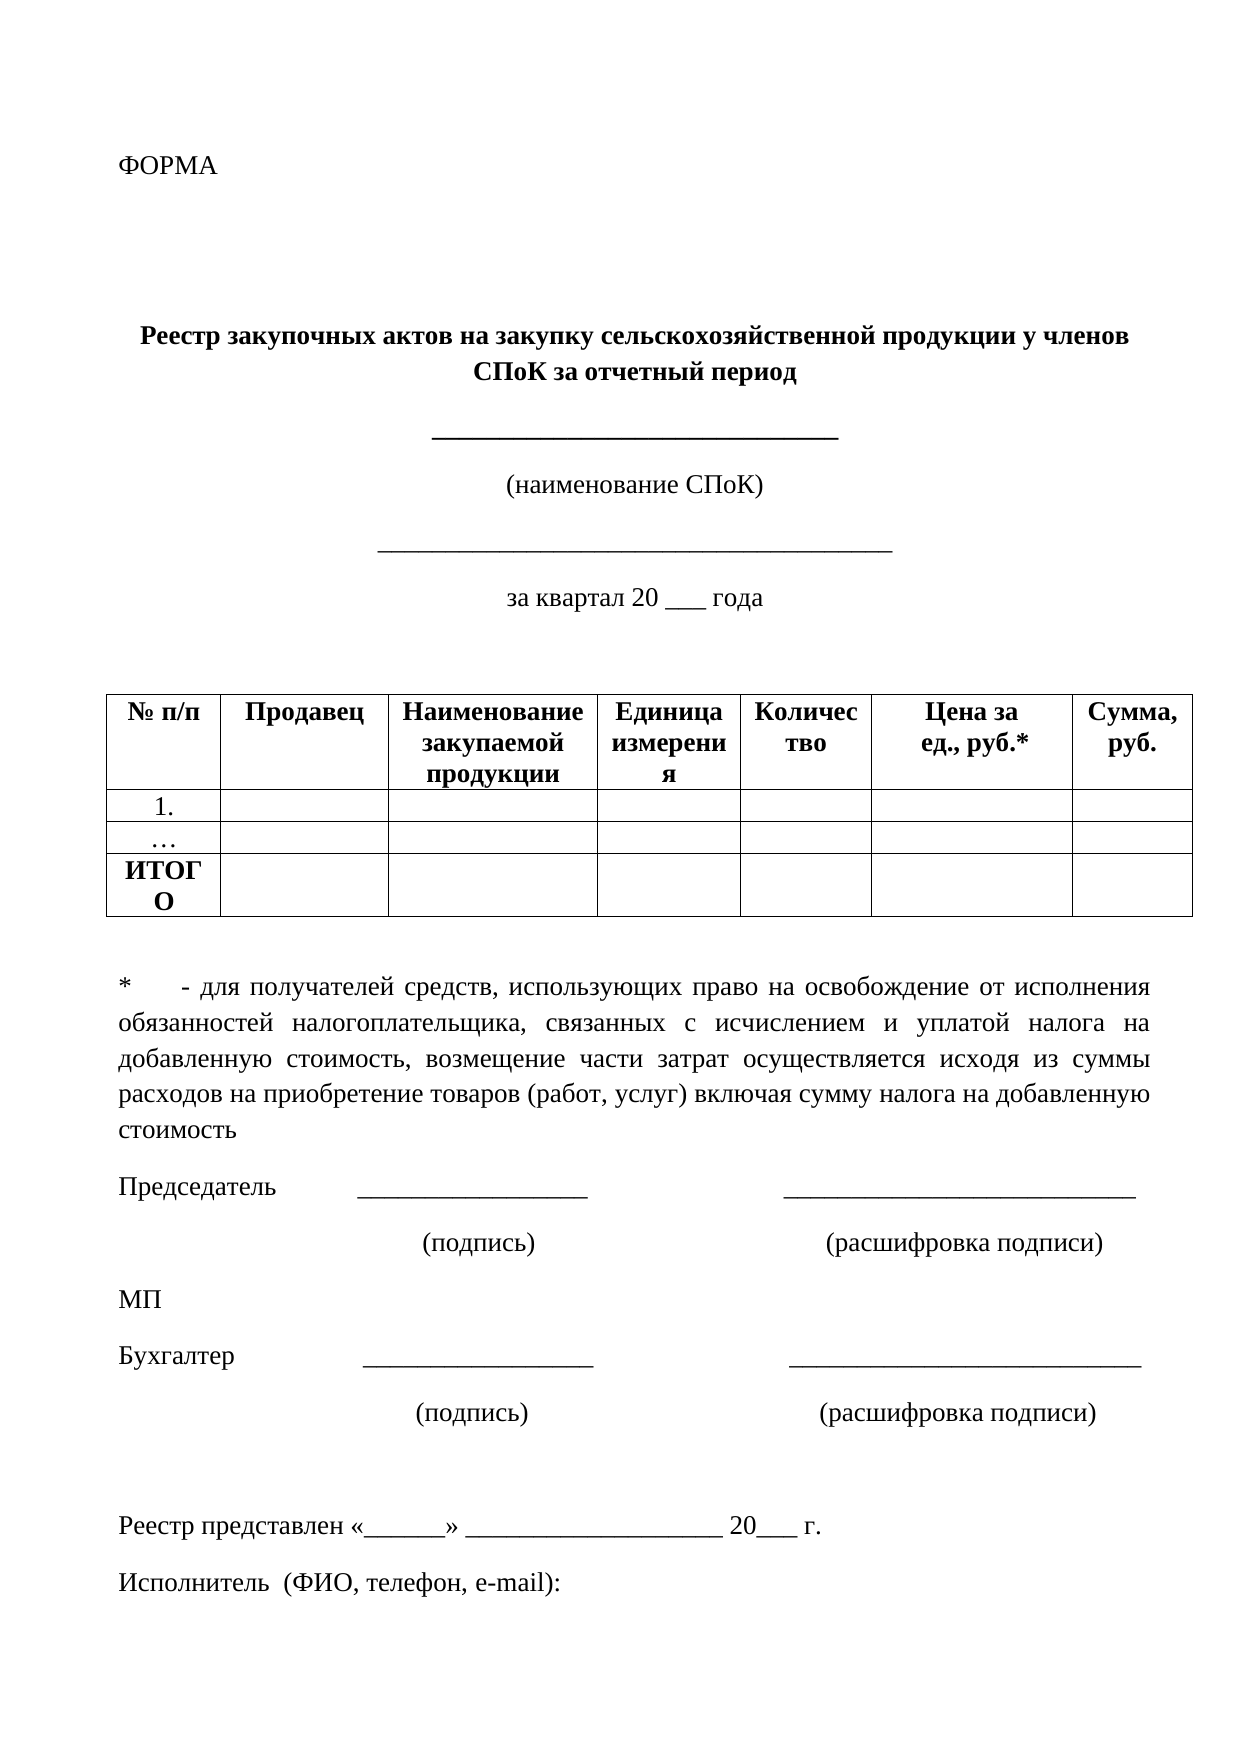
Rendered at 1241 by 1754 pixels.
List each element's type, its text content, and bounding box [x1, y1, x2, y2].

table_cell [741, 790, 871, 821]
table_header № п/п [107, 695, 220, 788]
text ______________________________ [118, 411, 1152, 442]
text Реестр представлен «______» ___________________ 20___ г. [118, 1509, 1152, 1540]
table_cell ИТОГО [107, 854, 220, 916]
text (наименование СПоК) [118, 468, 1152, 499]
table_cell [221, 822, 388, 853]
table_cell [389, 790, 597, 821]
table_cell [598, 790, 740, 821]
table_cell [741, 854, 871, 916]
text ФОРМА [118, 149, 1152, 180]
text Реестр закупочных актов на закупку сельскохозяйственной продукции у членов СПоК за отчетный период [118, 319, 1152, 386]
table_cell [221, 854, 388, 916]
text (подпись) (расшифровка подписи) [118, 1226, 1152, 1257]
table_header Количество [741, 695, 871, 788]
table_header Цена за ед., руб.* [872, 695, 1072, 788]
table_cell [872, 822, 1072, 853]
text (подпись) (расшифровка подписи) [118, 1396, 1152, 1427]
text МП [118, 1283, 1152, 1314]
table_cell [741, 822, 871, 853]
text Бухгалтер _________________ __________________________ [118, 1339, 1152, 1371]
table_header Продавец [221, 695, 388, 788]
table_header Наименование закупаемой продукции [389, 695, 597, 788]
table_cell [389, 854, 597, 916]
table_cell [1073, 822, 1192, 853]
table_cell [598, 822, 740, 853]
table_cell 1. [107, 790, 220, 821]
text за квартал 20 ___ года [118, 581, 1152, 612]
table_cell [1073, 854, 1192, 916]
table_cell [389, 822, 597, 853]
text Председатель _________________ __________________________ [118, 1170, 1152, 1201]
table_cell [221, 790, 388, 821]
table_cell [872, 790, 1072, 821]
text Исполнитель (ФИО, телефон, e-mail): [118, 1566, 1152, 1597]
text * - для получателей средств, использующих право на освобождение от исполнения обязанностей налогоплательщика, связанных с исчислением и уплатой налога на добавленную стоимость, возмещение части затрат осуществляется исходя из суммы расходов на приобретение товаров (работ, услуг) включая сумму налога на добавленную стоимость [118, 970, 1152, 1144]
table_cell [598, 854, 740, 916]
table_cell [1073, 790, 1192, 821]
table_header Сумма, руб. [1073, 695, 1192, 788]
table_cell [872, 854, 1072, 916]
table_cell … [107, 822, 220, 853]
table_header Единица измерения [598, 695, 740, 788]
text ______________________________________ [118, 524, 1152, 556]
